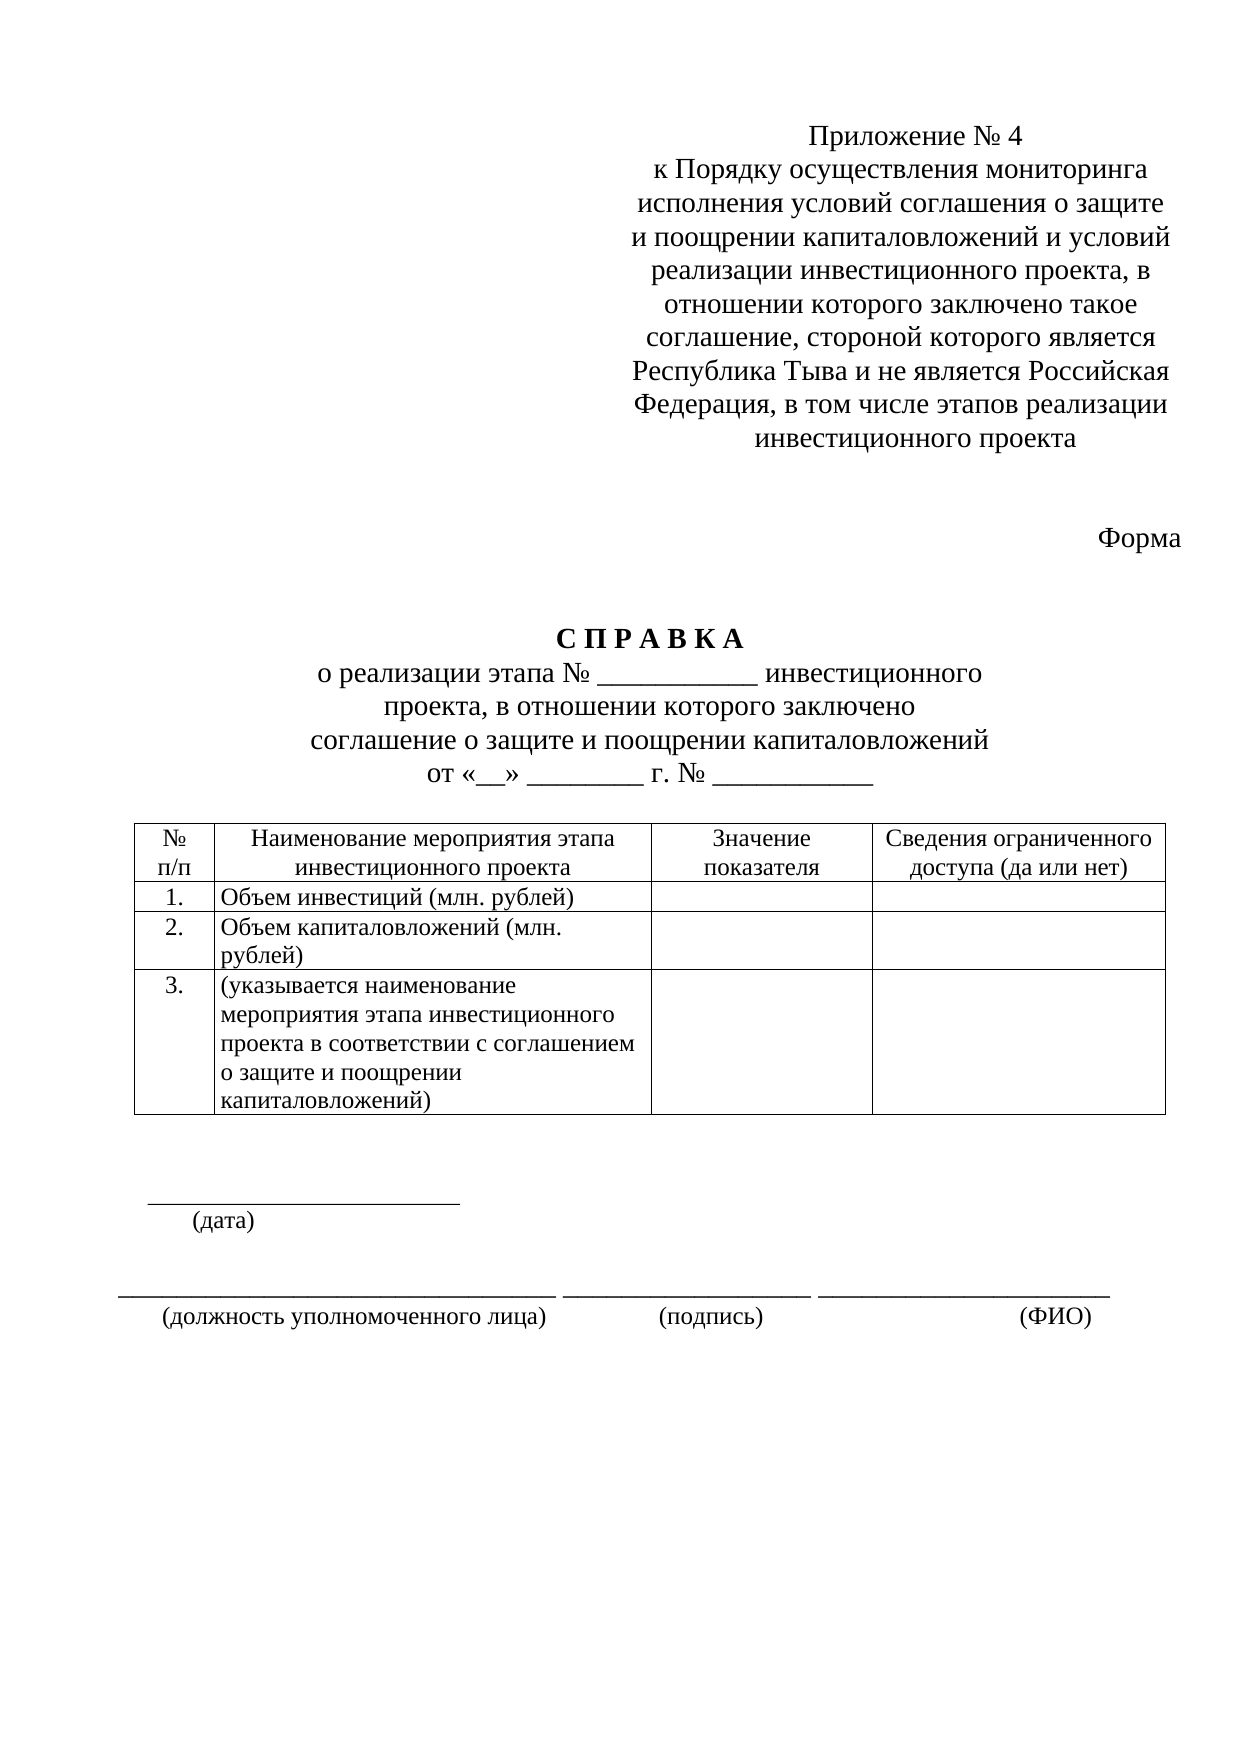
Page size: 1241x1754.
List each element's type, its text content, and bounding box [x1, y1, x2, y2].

text отношении которого заключено такое [620, 286, 1181, 319]
text инвестиционного проекта [650, 420, 1181, 453]
text и поощрении капиталовложений и условий реализации инвестиционного проекта, в [620, 219, 1181, 286]
table_cell Объем капиталовложений (млн. рублей) [215, 912, 651, 969]
table_cell [873, 882, 1165, 911]
table_cell [652, 912, 872, 969]
text (дата) [118, 1186, 1181, 1234]
text к Порядку осуществления мониторинга [620, 152, 1181, 185]
table_cell (указывается наименование мероприятия этапа инвестиционного проекта в соответствии с соглашением о защите и поощрении капиталовложений) [215, 970, 651, 1114]
text соглашение о защите и поощрении капиталовложений [118, 722, 1181, 755]
text (должность уполномоченного лица) (подпись) (ФИО) [118, 1301, 1181, 1329]
table_cell 2. [135, 912, 214, 969]
table_cell [652, 882, 872, 911]
text исполнения условий соглашения о защите [620, 185, 1181, 219]
table_cell [873, 912, 1165, 969]
table_cell [873, 970, 1165, 1114]
table_header № п/п [135, 824, 214, 881]
text о реализации этапа № ___________ инвестиционного [118, 655, 1181, 688]
table_header Наименование мероприятия этапа инвестиционного проекта [215, 824, 651, 881]
table_header Сведения ограниченного доступа (да или нет) [873, 824, 1165, 881]
text ______________________________ _________________ ____________________ [118, 1267, 1181, 1301]
table_cell [652, 970, 872, 1114]
text проекта, в отношении которого заключено [118, 688, 1181, 722]
table_header Значение показателя [652, 824, 872, 881]
text Приложение № 4 [650, 118, 1181, 152]
text Форма [709, 521, 1181, 554]
text от «__» ________ г. № ___________ [118, 755, 1181, 789]
table_cell 3. [135, 970, 214, 1114]
text соглашение, стороной которого является Республика Тыва и не является Российская Федерация, в том числе этапов реализации [620, 319, 1181, 420]
text С П Р А В К А [118, 621, 1181, 655]
table_cell 1. [135, 882, 214, 911]
table_cell Объем инвестиций (млн. рублей) [215, 882, 651, 911]
